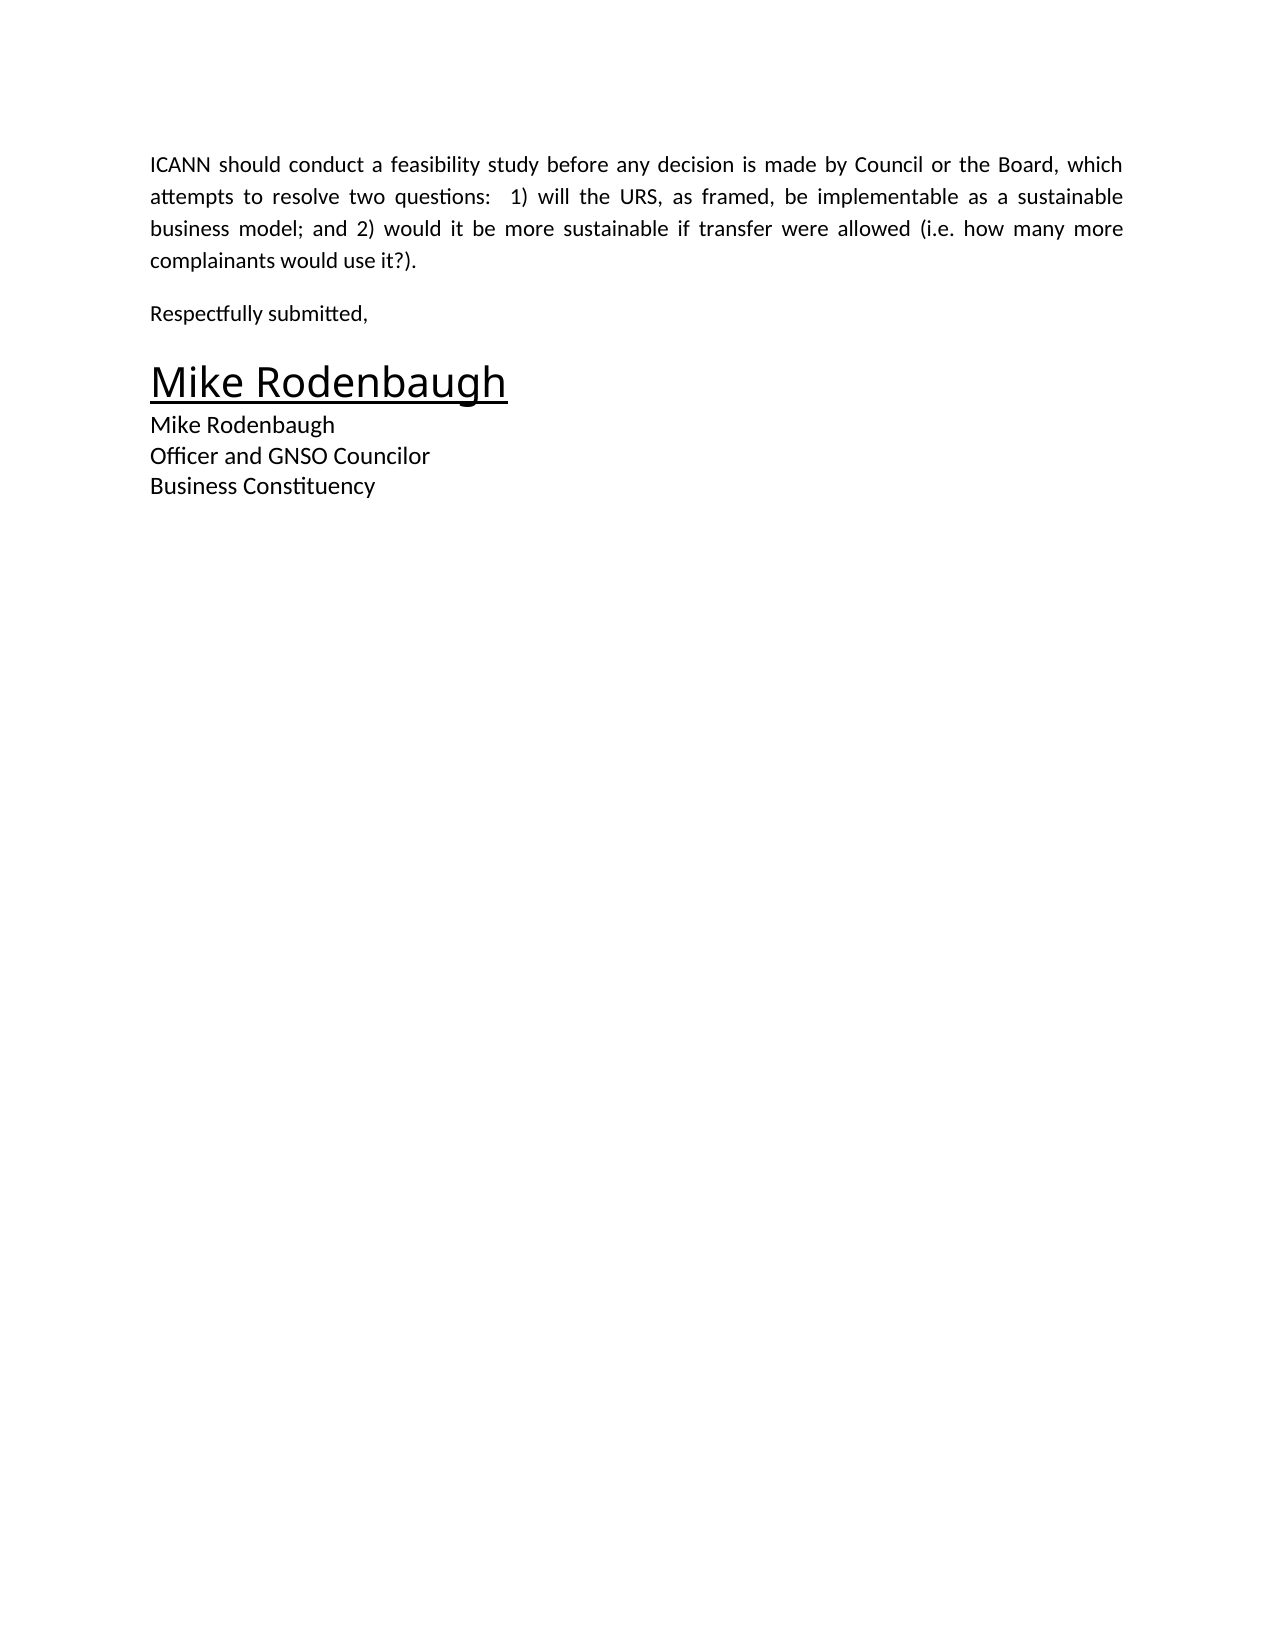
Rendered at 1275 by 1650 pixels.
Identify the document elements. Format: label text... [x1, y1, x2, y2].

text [150, 150, 1125, 274]
text Respectfully submitted, [150, 299, 1125, 328]
text Mike Rodenbaugh [150, 409, 1125, 440]
text Business Constituency [150, 470, 1125, 501]
text Mike Rodenbaugh [150, 353, 1125, 409]
text Officer and GNSO Councilor [150, 440, 1125, 470]
